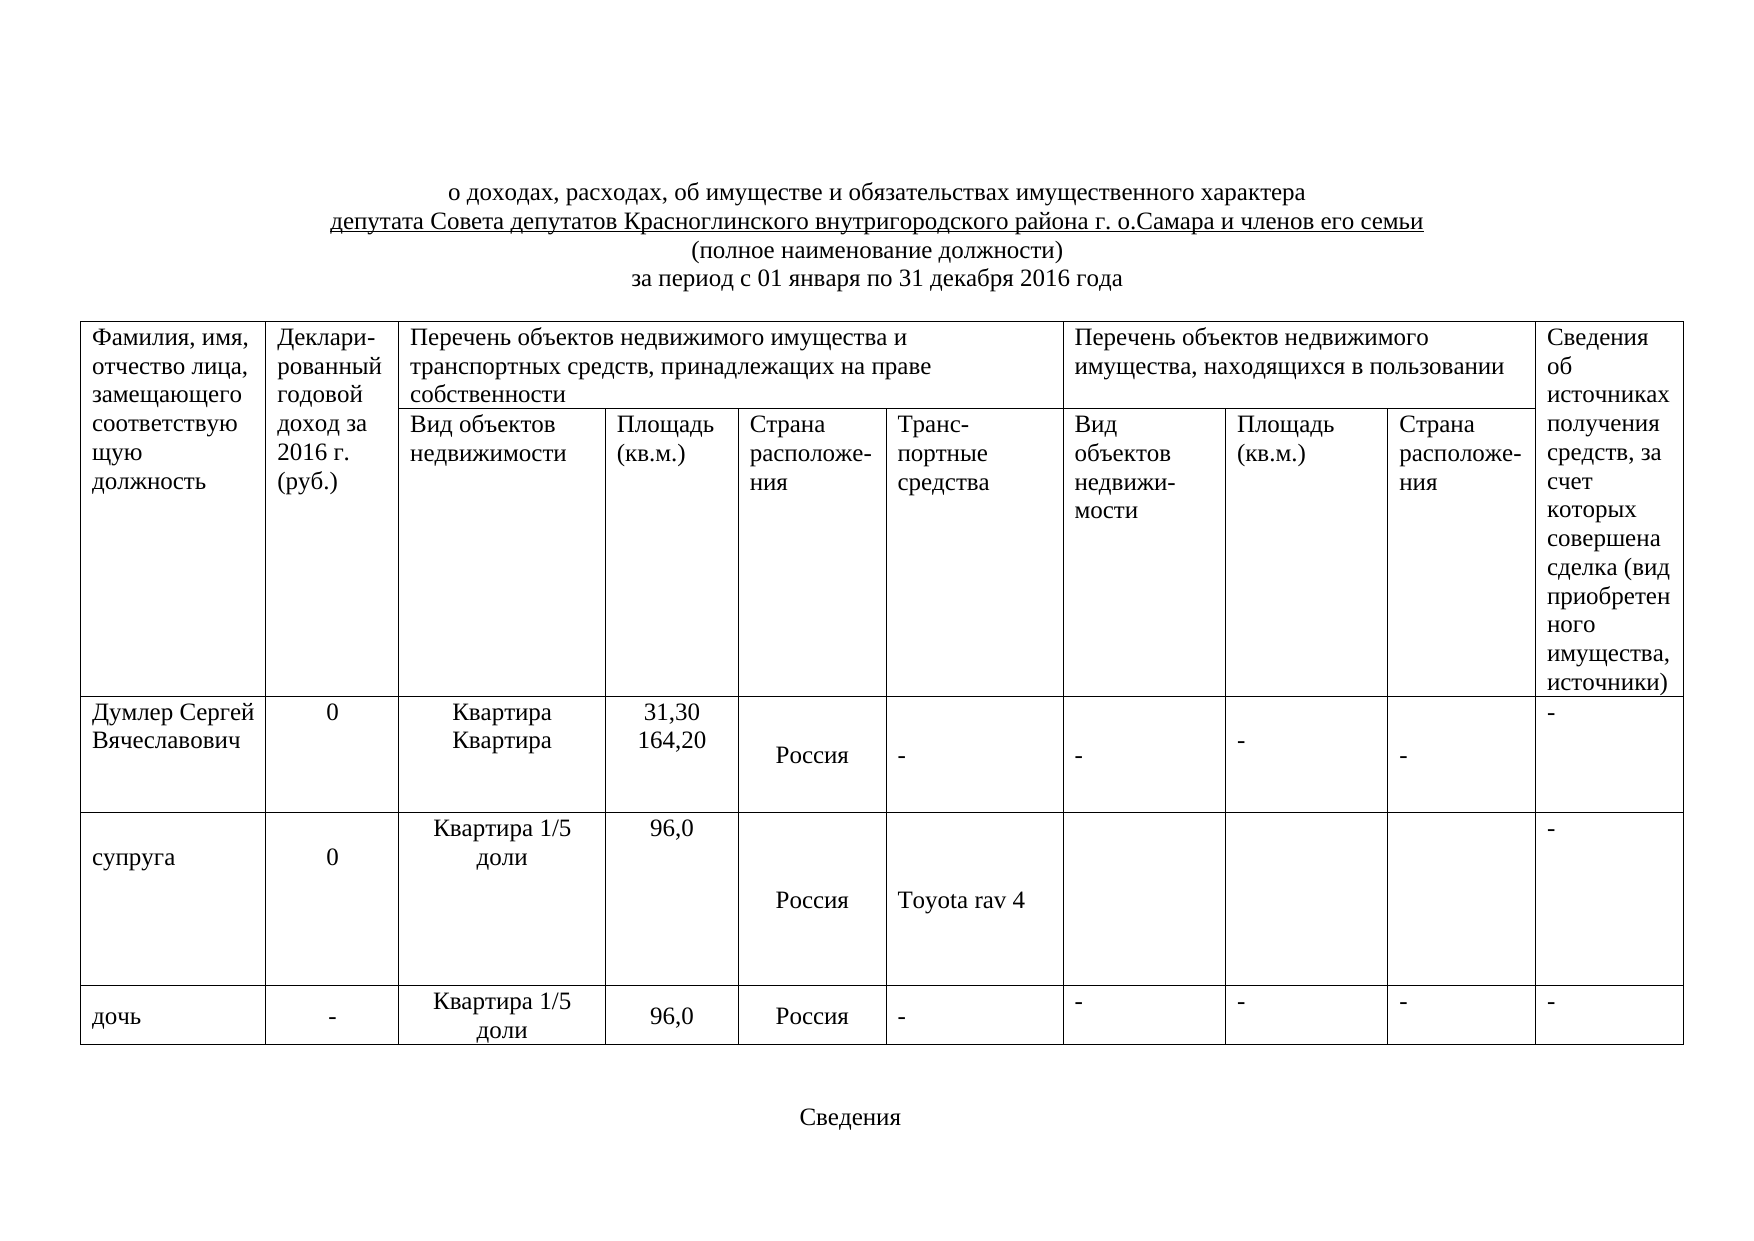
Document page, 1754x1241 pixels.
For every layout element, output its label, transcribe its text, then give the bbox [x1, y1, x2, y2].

table_cell Транс-портные средства [887, 409, 1063, 696]
table_cell - [266, 986, 398, 1044]
table_cell Россия [739, 986, 886, 1044]
table_cell Вид объектов недвижи-мости [1064, 409, 1225, 696]
table_header Перечень объектов недвижимого имущества и транспортных средств, принадлежащих на праве собственности [399, 322, 1063, 408]
text депутата Совета депутатов Красноглинского внутригородского района г. о.Самара и членов его семьи [118, 206, 1636, 235]
table_cell - [1388, 986, 1535, 1044]
table_cell - [1536, 813, 1683, 985]
table_cell Россия [739, 813, 886, 985]
text Сведения [118, 1102, 1636, 1131]
table_cell [1388, 813, 1535, 985]
table_cell - [1388, 697, 1535, 812]
table_header Деклари-рованный годовой доход за 2016 г. (руб.) [266, 322, 398, 696]
table_cell Вид объектов недвижимости [399, 409, 605, 696]
table_cell 96,0 [606, 986, 738, 1044]
table_cell - [1536, 986, 1683, 1044]
table_cell Страна расположе-ния [1388, 409, 1535, 696]
table_header Сведения об источниках получения средств, за счет которых совершена сделка (вид приобретенного имущества, источники) [1536, 322, 1683, 696]
text о доходах, расходах, об имуществе и обязательствах имущественного характера [118, 177, 1636, 206]
table_cell 0 [266, 697, 398, 812]
table_header Фамилия, имя, отчество лица, замещающего соответствующую должность [81, 322, 265, 696]
table_cell Квартира 1/5 доли [399, 813, 605, 985]
table_cell - [1226, 986, 1387, 1044]
table_cell 0 [266, 813, 398, 985]
text (полное наименование должности) [118, 235, 1636, 263]
table_cell Россия [739, 697, 886, 812]
table_cell Квартира 1/5 доли [399, 986, 605, 1044]
table_cell - [1536, 697, 1683, 812]
table_cell [1064, 813, 1225, 985]
table_cell Toyota rav 4 [887, 813, 1063, 985]
table_cell 31,30 164,20 [606, 697, 738, 812]
table_cell Страна расположе-ния [739, 409, 886, 696]
table_cell супруга [81, 813, 265, 985]
table_cell [1226, 813, 1387, 985]
table_header Перечень объектов недвижимого имущества, находящихся в пользовании [1064, 322, 1535, 408]
table_cell - [887, 986, 1063, 1044]
table_cell - [1226, 697, 1387, 812]
table_cell Площадь (кв.м.) [606, 409, 738, 696]
table_cell Квартира Квартира [399, 697, 605, 812]
table_cell дочь [81, 986, 265, 1044]
table_cell - [1064, 986, 1225, 1044]
table_cell - [887, 697, 1063, 812]
table_cell 96,0 [606, 813, 738, 985]
table_cell - [1064, 697, 1225, 812]
text за период с 01 января по 31 декабря 2016 года [118, 263, 1636, 292]
table_cell Думлер Сергей Вячеславович [81, 697, 265, 812]
table_cell Площадь (кв.м.) [1226, 409, 1387, 696]
